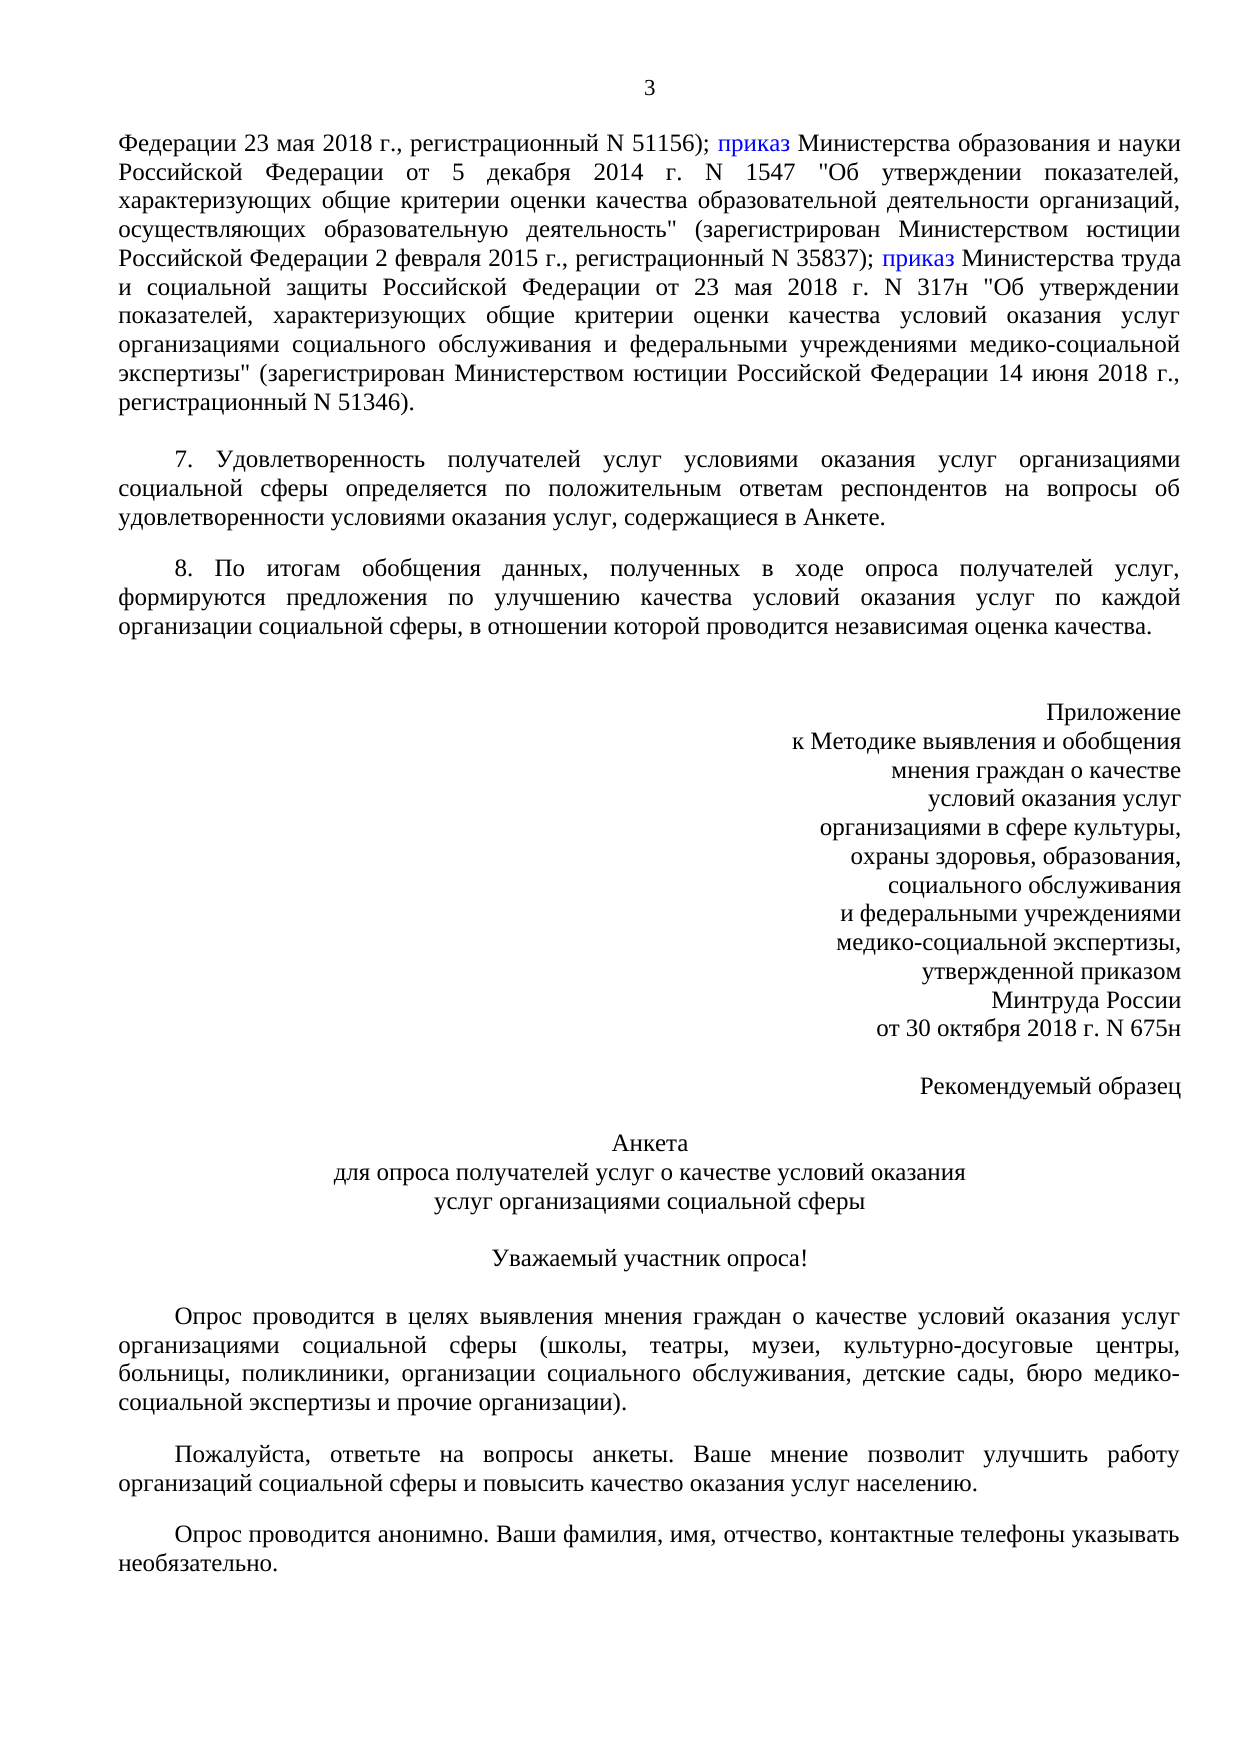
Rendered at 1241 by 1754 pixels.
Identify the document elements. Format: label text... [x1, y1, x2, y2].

text Пожалуйста, ответьте на вопросы анкеты. Ваше мнение позволит улучшить работу организаций социальной сферы и повысить качество оказания услуг населению. [118, 1439, 1181, 1496]
text Рекомендуемый образец [118, 1071, 1181, 1100]
text Уважаемый участник опроса! [118, 1243, 1181, 1272]
text Анкета [118, 1128, 1181, 1157]
text 8. По итогам обобщения данных, полученных в ходе опроса получателей услуг, формируются предложения по улучшению качества условий оказания услуг по каждой организации социальной сферы, в отношении которой проводится независимая оценка качества. [118, 553, 1181, 640]
text Опрос проводится анонимно. Ваши фамилия, имя, отчество, контактные телефоны указывать необязательно. [118, 1519, 1181, 1577]
text организациями в сфере культуры, [118, 812, 1181, 841]
text социального обслуживания [118, 870, 1181, 898]
text к Методике выявления и обобщения [118, 726, 1181, 755]
text охраны здоровья, образования, [118, 841, 1181, 870]
text утвержденной приказом [118, 956, 1181, 985]
text условий оказания услуг [118, 783, 1181, 812]
text услуг организациями социальной сферы [118, 1186, 1181, 1215]
text и федеральными учреждениями [118, 898, 1181, 927]
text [118, 128, 1181, 416]
text мнения граждан о качестве [118, 755, 1181, 783]
text для опроса получателей услуг о качестве условий оказания [118, 1157, 1181, 1186]
text Опрос проводится в целях выявления мнения граждан о качестве условий оказания услуг организациями социальной сферы (школы, театры, музеи, культурно-досуговые центры, больницы, поликлиники, организации социального обслуживания, детские сады, бюро медико-социальной экспертизы и прочие организации). [118, 1301, 1181, 1416]
text от 30 октября 2018 г. N 675н [118, 1013, 1181, 1042]
text медико-социальной экспертизы, [118, 927, 1181, 956]
text 7. Удовлетворенность получателей услуг условиями оказания услуг организациями социальной сферы определяется по положительным ответам респондентов на вопросы об удовлетворенности условиями оказания услуг, содержащиеся в Анкете. [118, 444, 1181, 531]
text Минтруда России [118, 985, 1181, 1013]
text Приложение [118, 697, 1181, 726]
